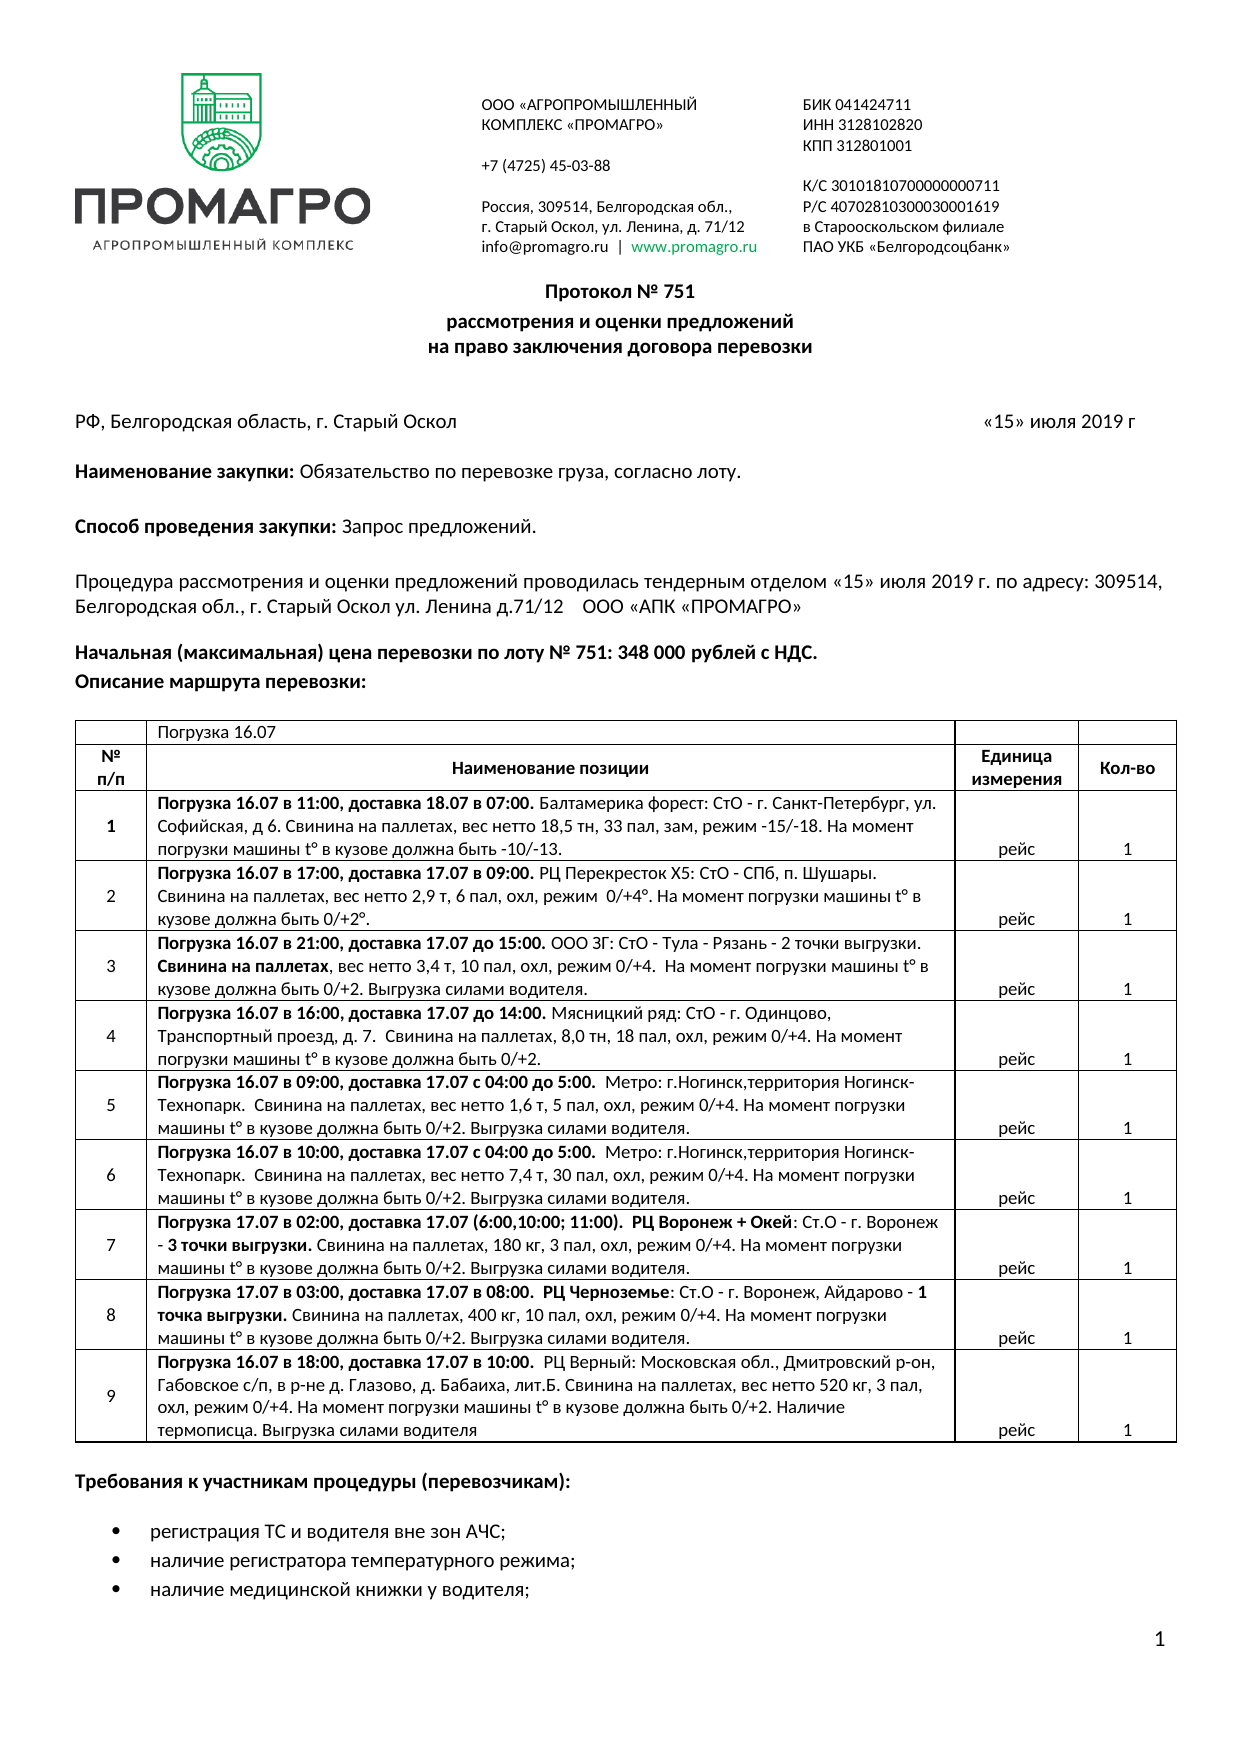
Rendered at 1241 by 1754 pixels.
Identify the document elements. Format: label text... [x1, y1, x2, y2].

text Наименование закупки: Обязательство по перевозке груза, согласно лоту. [75, 459, 1165, 484]
table_cell Погрузка 16.07 в 21:00, доставка 17.07 до 15:00. ООО ЗГ: СтО - Тула - Рязань - 2 точки выгрузки. Свинина на паллетах, вес нетто 3,4 т, 10 пал, охл, режим 0/+4. На момент погрузки машины t° в кузове должна быть 0/+2. Выгрузка силами водителя. [147, 931, 954, 1000]
table_header [76, 721, 146, 743]
picture [75, 73, 371, 251]
table_cell Погрузка 17.07 в 02:00, доставка 17.07 (6:00,10:00; 11:00). РЦ Воронеж + Окей: Ст.О - г. Воронеж - 3 точки выгрузки. Свинина на паллетах, 180 кг, 3 пал, охл, режим 0/+4. На момент погрузки машины t° в кузове должна быть 0/+2. Выгрузка силами водителя. [147, 1210, 954, 1279]
table_cell Наименование позиции [147, 745, 954, 790]
table_cell 3 [76, 931, 146, 1000]
text Описание маршрута перевозки: [75, 669, 1165, 694]
table_cell 6 [76, 1140, 146, 1209]
table_cell 1 [1079, 1071, 1176, 1139]
table_cell рейс [956, 1001, 1078, 1069]
table_cell Погрузка 16.07 в 18:00, доставка 17.07 в 10:00. РЦ Верный: Московская обл., Дмитровский р-он, Габовское с/п, в р-не д. Глазово, д. Бабаиха, лит.Б. Свинина на паллетах, вес нетто 520 кг, 3 пал, охл, режим 0/+4. На момент погрузки машины t° в кузове должна быть 0/+2. Наличие термописца. Выгрузка силами водителя [147, 1350, 954, 1441]
table_cell рейс [956, 1210, 1078, 1279]
table_cell 1 [1079, 1350, 1176, 1441]
table_cell рейс [956, 1350, 1078, 1441]
text Протокол № 751 [75, 279, 1165, 304]
table_cell Погрузка 16.07 в 09:00, доставка 17.07 с 04:00 до 5:00. Метро: г.Ногинск,территория Ногинск-Технопарк. Свинина на паллетах, вес нетто 1,6 т, 5 пал, охл, режим 0/+4. На момент погрузки машины t° в кузове должна быть 0/+2. Выгрузка силами водителя. [147, 1071, 954, 1139]
table_cell 1 [1079, 1140, 1176, 1209]
text Требования к участникам процедуры (перевозчикам): [75, 1468, 1165, 1493]
table_cell 1 [1079, 861, 1176, 930]
table_cell 7 [76, 1210, 146, 1279]
table_cell 1 [76, 791, 146, 860]
table_cell Погрузка 16.07 в 10:00, доставка 17.07 с 04:00 до 5:00. Метро: г.Ногинск,территория Ногинск-Технопарк. Свинина на паллетах, вес нетто 7,4 т, 30 пал, охл, режим 0/+4. На момент погрузки машины t° в кузове должна быть 0/+2. Выгрузка силами водителя. [147, 1140, 954, 1209]
list регистрация ТС и водителя вне зон АЧС; [112, 1518, 1165, 1543]
text Начальная (максимальная) цена перевозки по лоту № 751: 348 000 рублей с НДС. [75, 639, 1165, 665]
table_cell рейс [956, 861, 1078, 930]
table_cell 1 [1079, 1280, 1176, 1349]
table_cell 2 [76, 861, 146, 930]
text РФ, Белгородская область, г. Старый Оскол «15» июля 2019 г [75, 409, 1165, 434]
table_cell рейс [956, 1140, 1078, 1209]
table_cell Единица измерения [956, 745, 1078, 790]
list наличие регистратора температурного режима; [112, 1547, 1165, 1572]
table_cell 1 [1079, 1210, 1176, 1279]
subtitle рассмотрения и оценки предложений [75, 308, 1165, 333]
table_header [1079, 721, 1176, 743]
table_cell 9 [76, 1350, 146, 1441]
table_cell 5 [76, 1071, 146, 1139]
table_cell Кол-во [1079, 745, 1176, 790]
table_cell рейс [956, 791, 1078, 860]
table_cell № п/п [76, 745, 146, 790]
table_cell Погрузка 16.07 в 16:00, доставка 17.07 до 14:00. Мясницкий ряд: СтО - г. Одинцово, Транспортный проезд, д. 7. Свинина на паллетах, 8,0 тн, 18 пал, охл, режим 0/+4. На момент погрузки машины t° в кузове должна быть 0/+2. [147, 1001, 954, 1069]
text Способ проведения закупки: Запрос предложений. [75, 513, 1165, 539]
table_cell рейс [956, 1071, 1078, 1139]
subtitle на право заключения договора перевозки [75, 333, 1165, 359]
table_cell 1 [1079, 931, 1176, 1000]
table_cell рейс [956, 1280, 1078, 1349]
table_cell 1 [1079, 791, 1176, 860]
table_cell Погрузка 16.07 в 11:00, доставка 18.07 в 07:00. Балтамерика форест: СтО - г. Санкт-Петербург, ул. Софийская, д 6. Свинина на паллетах, вес нетто 18,5 тн, 33 пал, зам, режим -15/-18. На момент погрузки машины t° в кузове должна быть -10/-13. [147, 791, 954, 860]
text Процедура рассмотрения и оценки предложений проводилась тендерным отделом «15» июля 2019 г. по адресу: 309514, Белгородская обл., г. Старый Оскол ул. Ленина д.71/12 ООО «АПК «ПРОМАГРО» [75, 568, 1165, 619]
table_header [956, 721, 1078, 743]
table_cell Погрузка 17.07 в 03:00, доставка 17.07 в 08:00. РЦ Черноземье: Ст.О - г. Воронеж, Айдарово - 1 точка выгрузки. Свинина на паллетах, 400 кг, 10 пал, охл, режим 0/+4. На момент погрузки машины t° в кузове должна быть 0/+2. Выгрузка силами водителя. [147, 1280, 954, 1349]
table_cell рейс [956, 931, 1078, 1000]
table_cell 8 [76, 1280, 146, 1349]
table_cell 1 [1079, 1001, 1176, 1069]
table_cell Погрузка 16.07 в 17:00, доставка 17.07 в 09:00. РЦ Перекресток Х5: СтО - СПб, п. Шушары. Свинина на паллетах, вес нетто 2,9 т, 6 пал, охл, режим 0/+4°. На момент погрузки машины t° в кузове должна быть 0/+2°. [147, 861, 954, 930]
table_cell 4 [76, 1001, 146, 1069]
table_header Погрузка 16.07 [147, 721, 954, 743]
list наличие медицинской книжки у водителя; [112, 1576, 1165, 1602]
